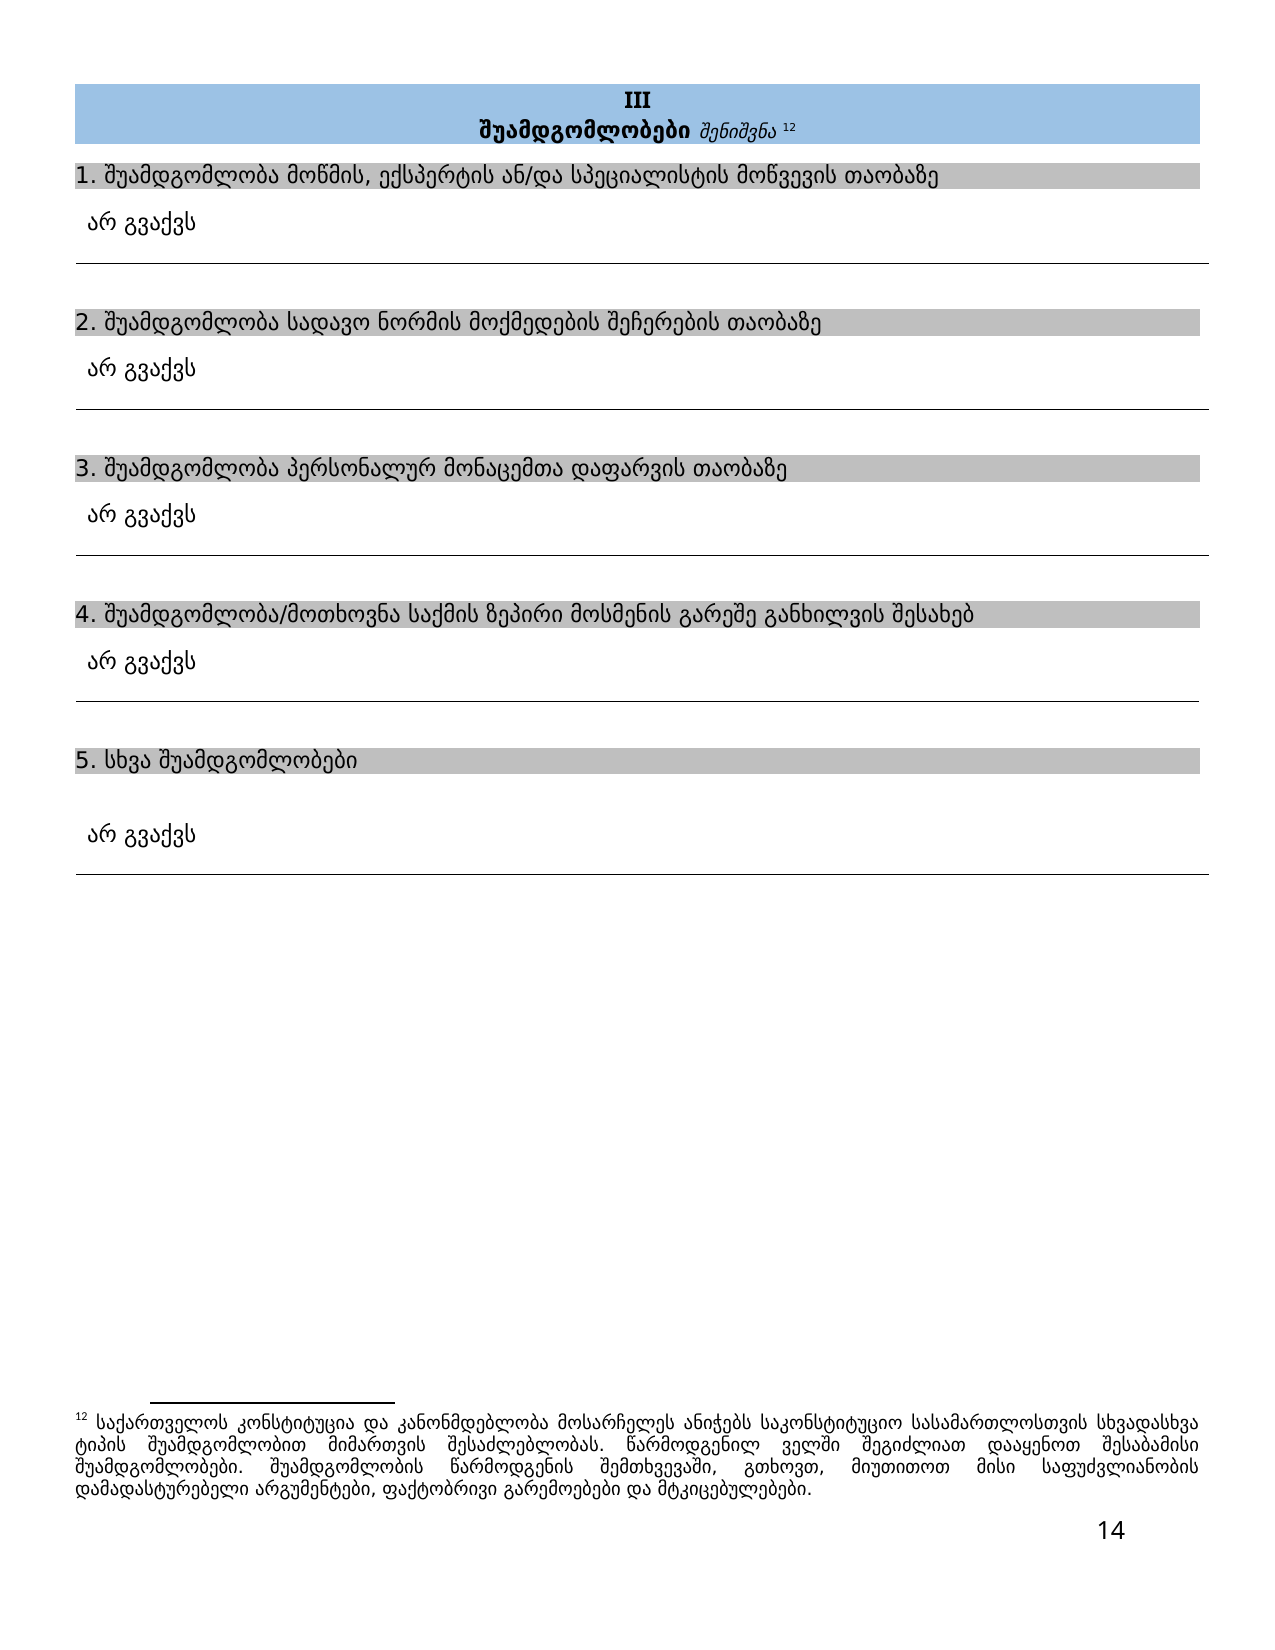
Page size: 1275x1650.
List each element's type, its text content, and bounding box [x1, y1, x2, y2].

table_header არ გვაქვს [76, 648, 1199, 701]
table_header არ გვაქვს [76, 209, 1209, 262]
table_header არ გვაქვს [76, 355, 1209, 409]
text III შუამდგომლობები შენიშვნა [75, 84, 1200, 144]
text 2. შუამდგომლობა სადავო ნორმის მოქმედების შეჩერების თაობაზე [75, 309, 1200, 336]
table_header არ გვაქვს [76, 794, 1209, 874]
text 5. სხვა შუამდგომლობები [75, 748, 1200, 774]
text 3. შუამდგომლობა პერსონალურ მონაცემთა დაფარვის თაობაზე [75, 455, 1200, 482]
text 4. შუამდგომლობა/მოთხოვნა საქმის ზეპირი მოსმენის გარეშე განხილვის შესახებ [75, 601, 1200, 628]
text 1. შუამდგომლობა მოწმის, ექსპერტის ან/და სპეციალისტის მოწვევის თაობაზე [75, 163, 1200, 189]
table_header არ გვაქვს [76, 502, 1209, 555]
